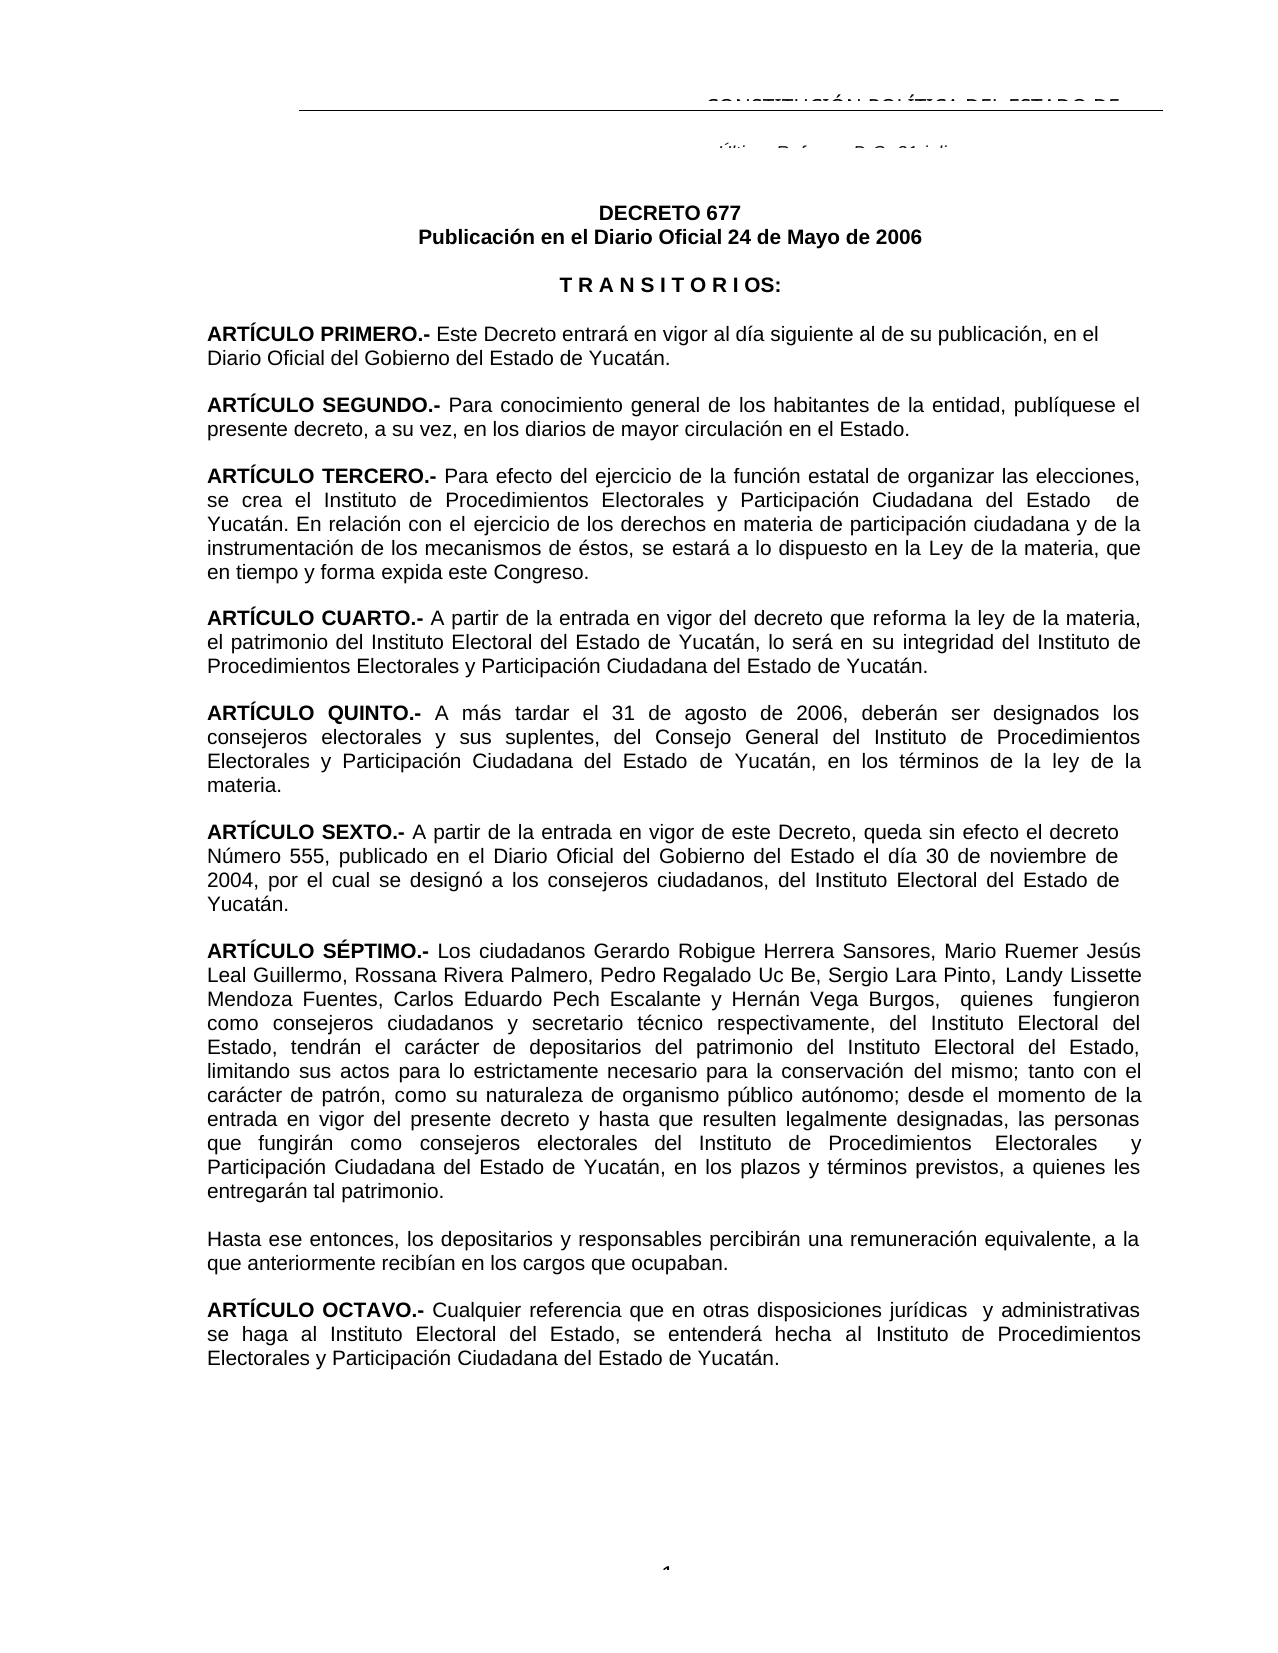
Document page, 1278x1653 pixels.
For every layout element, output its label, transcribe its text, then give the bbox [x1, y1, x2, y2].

text ARTÍCULO SEXTO.- A partir de la entrada en vigor de este Decreto, queda sin efecto el decreto Número 555, publicado en el Diario Oficial del Gobierno del Estado el día 30 de noviembre de 2004, por el cual se designó a los consejeros ciudadanos, del Instituto Electoral del Estado de Yucatán. [207, 820, 1121, 916]
text ARTÍCULO PRIMERO.- Este Decreto entrará en vigor al día siguiente al de su publicación, en el Diario Oficial del Gobierno del Estado de Yucatán. [207, 321, 1129, 369]
text ARTÍCULO SÉPTIMO.- Los ciudadanos Gerardo Robigue Herrera Sansores, Mario Ruemer Jesús Leal Guillermo, Rossana Rivera Palmero, Pedro Regalado Uc Be, Sergio Lara Pinto, Landy Lissette Mendoza Fuentes, Carlos Eduardo Pech Escalante y Hernán Vega Burgos, quienes fungieron como consejeros ciudadanos y secretario técnico respectivamente, del Instituto Electoral del Estado, tendrán el carácter de depositarios del patrimonio del Instituto Electoral del Estado, limitando sus actos para lo estrictamente necesario para la conservación del mismo; tanto con el carácter de patrón, como su naturaleza de organismo público autónomo; desde el momento de la entrada en vigor del presente decreto y hasta que resulten legalmente designadas, las personas que fungirán como consejeros electorales del Instituto de Procedimientos Electorales y Participación Ciudadana del Estado de Yucatán, en los plazos y términos previstos, a quienes les entregarán tal patrimonio. [207, 939, 1142, 1202]
text ARTÍCULO SEGUNDO.- Para conocimiento general de los habitantes de la entidad, publíquese el presente decreto, a su vez, en los diarios de mayor circulación en el Estado. [207, 392, 1141, 441]
text ARTÍCULO TERCERO.- Para efecto del ejercicio de la función estatal de organizar las elecciones, se crea el Instituto de Procedimientos Electorales y Participación Ciudadana del Estado de Yucatán. En relación con el ejercicio de los derechos en materia de participación ciudadana y de la instrumentación de los mecanismos de éstos, se estará a lo dispuesto en la Ley de la materia, que en tiempo y forma expida este Congreso. [207, 464, 1141, 583]
text Publicación en el Diario Oficial 24 de Mayo de 2006 T R A N S I T O R I OS: [418, 225, 923, 297]
text DECRETO 677 [207, 201, 1132, 225]
text ARTÍCULO QUINTO.- A más tardar el 31 de agosto de 2006, deberán ser designados los consejeros electorales y sus suplentes, del Consejo General del Instituto de Procedimientos Electorales y Participación Ciudadana del Estado de Yucatán, en los términos de la ley de la materia. [207, 701, 1141, 797]
text ARTÍCULO OCTAVO.- Cualquier referencia que en otras disposiciones jurídicas y administrativas se haga al Instituto Electoral del Estado, se entenderá hecha al Instituto de Procedimientos Electorales y Participación Ciudadana del Estado de Yucatán. [207, 1298, 1141, 1370]
text Hasta ese entonces, los depositarios y responsables percibirán una remuneración equivalente, a la que anteriormente recibían en los cargos que ocupaban. [207, 1227, 1141, 1275]
text ARTÍCULO CUARTO.- A partir de la entrada en vigor del decreto que reforma la ley de la materia, el patrimonio del Instituto Electoral del Estado de Yucatán, lo será en su integridad del Instituto de Procedimientos Electorales y Participación Ciudadana del Estado de Yucatán. [207, 606, 1141, 678]
